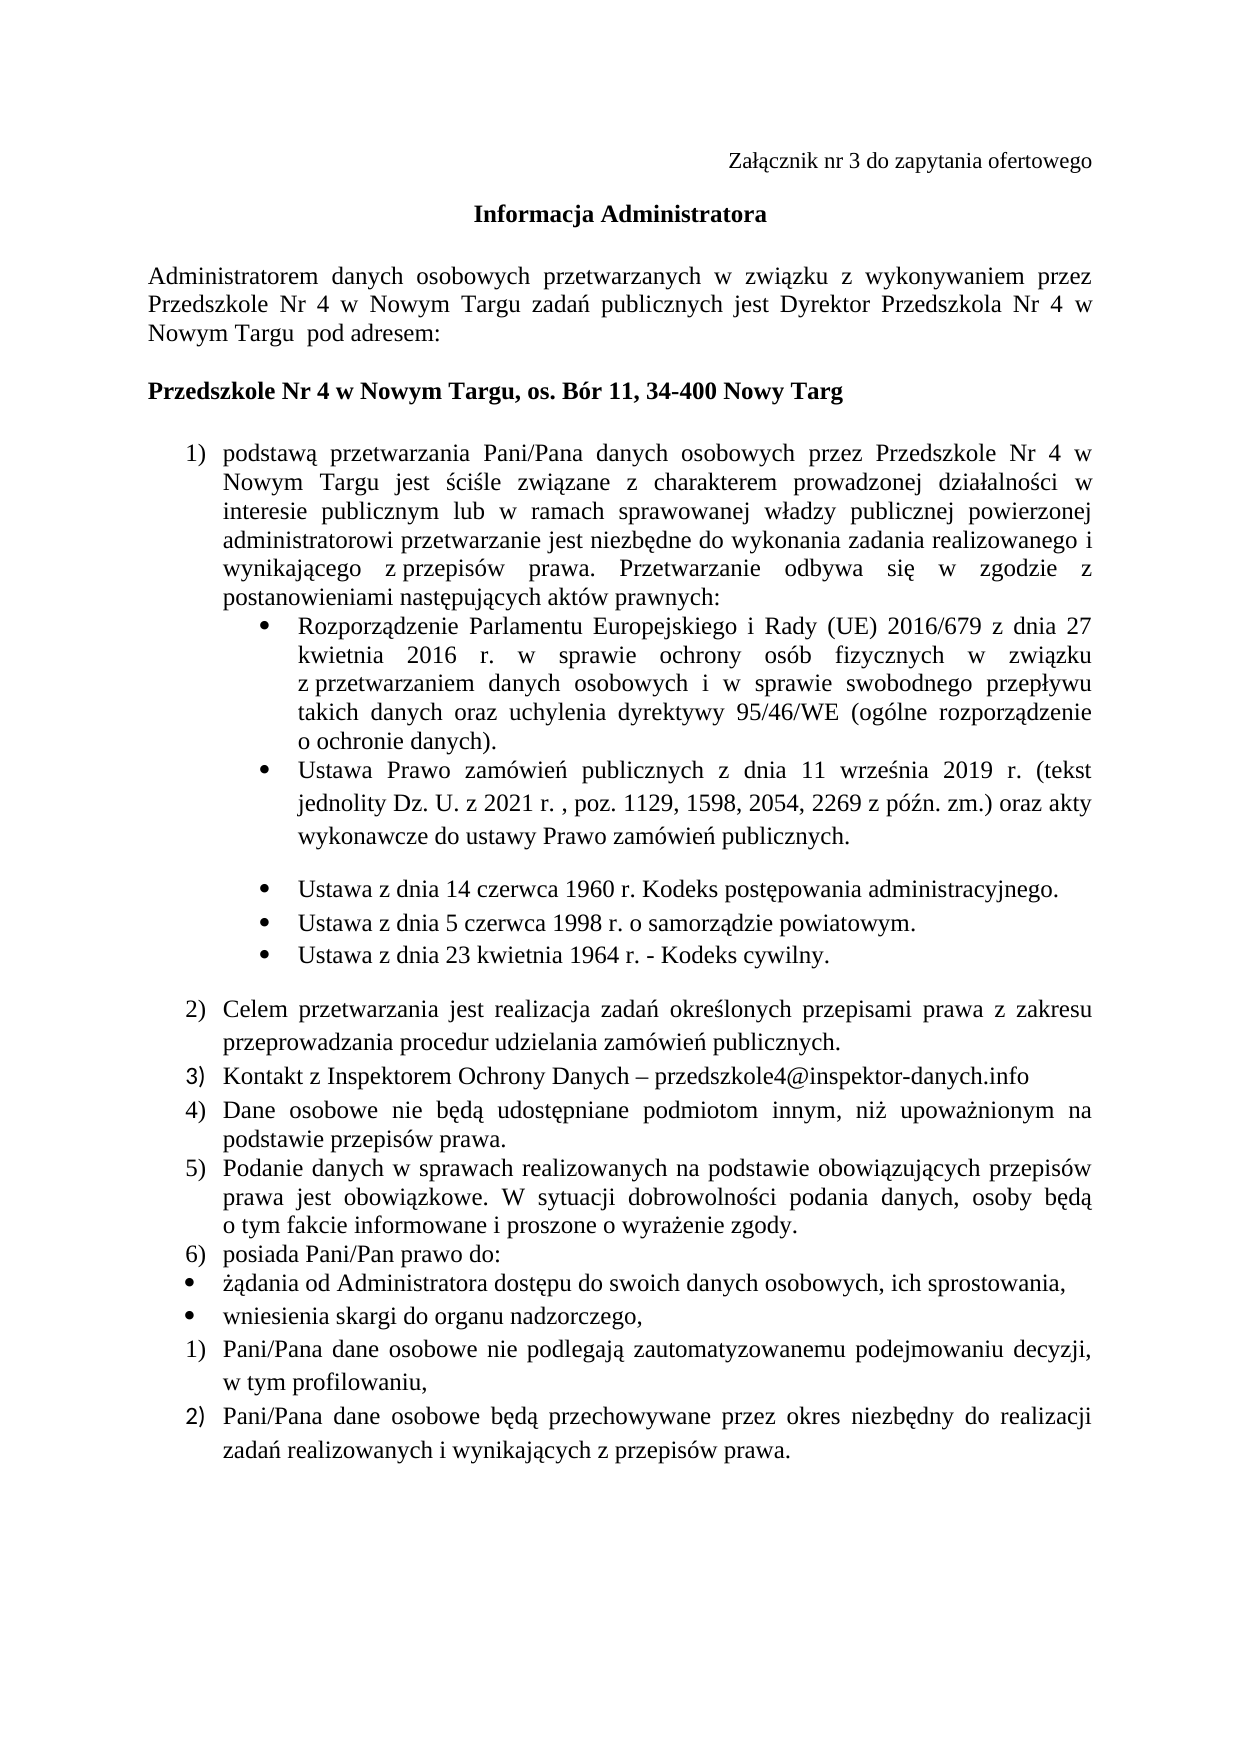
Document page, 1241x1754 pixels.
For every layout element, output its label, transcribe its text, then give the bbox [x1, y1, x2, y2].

list Rozporządzenie Parlamentu Europejskiego i Rady (UE) 2016/679 z dnia 27 kwietnia 2016 r. w sprawie ochrony osób fizycznych w związku z przetwarzaniem danych osobowych i w sprawie swobodnego przepływu takich danych oraz uchylenia dyrektywy 95/46/WE (ogólne rozporządzenie o ochronie danych). [260, 611, 1093, 755]
list Dane osobowe nie będą udostępniane podmiotom innym, niż upoważnionym na podstawie przepisów prawa. [185, 1096, 1093, 1153]
subtitle Informacja Administratora [148, 199, 1093, 227]
list Ustawa Prawo zamówień publicznych z dnia 11 września 2019 r. (tekst jednolity Dz. U. z 2021 r. , poz. 1129, 1598, 2054, 2269 z późn. zm.) oraz akty wykonawcze do ustawy Prawo zamówień publicznych. [260, 755, 1093, 849]
subtitle Załącznik nr 3 do zapytania ofertowego [148, 148, 1093, 174]
list Ustawa z dnia 14 czerwca 1960 r. Kodeks postępowania administracyjnego. [260, 874, 1093, 903]
text Administratorem danych osobowych przetwarzanych w związku z wykonywaniem przez Przedszkole Nr 4 w Nowym Targu zadań publicznych jest Dyrektor Przedszkola Nr 4 w Nowym Targu pod adresem: [148, 261, 1093, 347]
list posiada Pani/Pan prawo do: [185, 1239, 1093, 1268]
text Przedszkole Nr 4 w Nowym Targu, os. Bór 11, 34-400 Nowy Targ [148, 376, 1093, 405]
list podstawą przetwarzania Pani/Pana danych osobowych przez Przedszkole Nr 4 w Nowym Targu jest ściśle związane z charakterem prowadzonej działalności w interesie publicznym lub w ramach sprawowanej władzy publicznej powierzonej administratorowi przetwarzanie jest niezbędne do wykonania zadania realizowanego i wynikającego z przepisów prawa. Przetwarzanie odbywa się w zgodzie z postanowieniami następujących aktów prawnych: [185, 438, 1093, 611]
list wniesienia skargi do organu nadzorczego, [185, 1301, 1093, 1330]
list Celem przetwarzania jest realizacja zadań określonych przepisami prawa z zakresu przeprowadzania procedur udzielania zamówień publicznych. [185, 994, 1093, 1056]
list Ustawa z dnia 5 czerwca 1998 r. o samorządzie powiatowym. [260, 908, 1093, 936]
list Pani/Pana dane osobowe będą przechowywane przez okres niezbędny do realizacji zadań realizowanych i wynikających z przepisów prawa. [185, 1400, 1093, 1464]
list Kontakt z Inspektorem Ochrony Danych – przedszkole4@inspektor-danych.info [185, 1061, 1093, 1091]
list Pani/Pana dane osobowe nie podlegają zautomatyzowanemu podejmowaniu decyzji, w tym profilowaniu, [185, 1334, 1093, 1396]
list Podanie danych w sprawach realizowanych na podstawie obowiązujących przepisów prawa jest obowiązkowe. W sytuacji dobrowolności podania danych, osoby będą o tym fakcie informowane i proszone o wyrażenie zgody. [185, 1153, 1093, 1239]
list Ustawa z dnia 23 kwietnia 1964 r. - Kodeks cywilny. [260, 941, 1093, 969]
list żądania od Administratora dostępu do swoich danych osobowych, ich sprostowania, [185, 1268, 1093, 1297]
